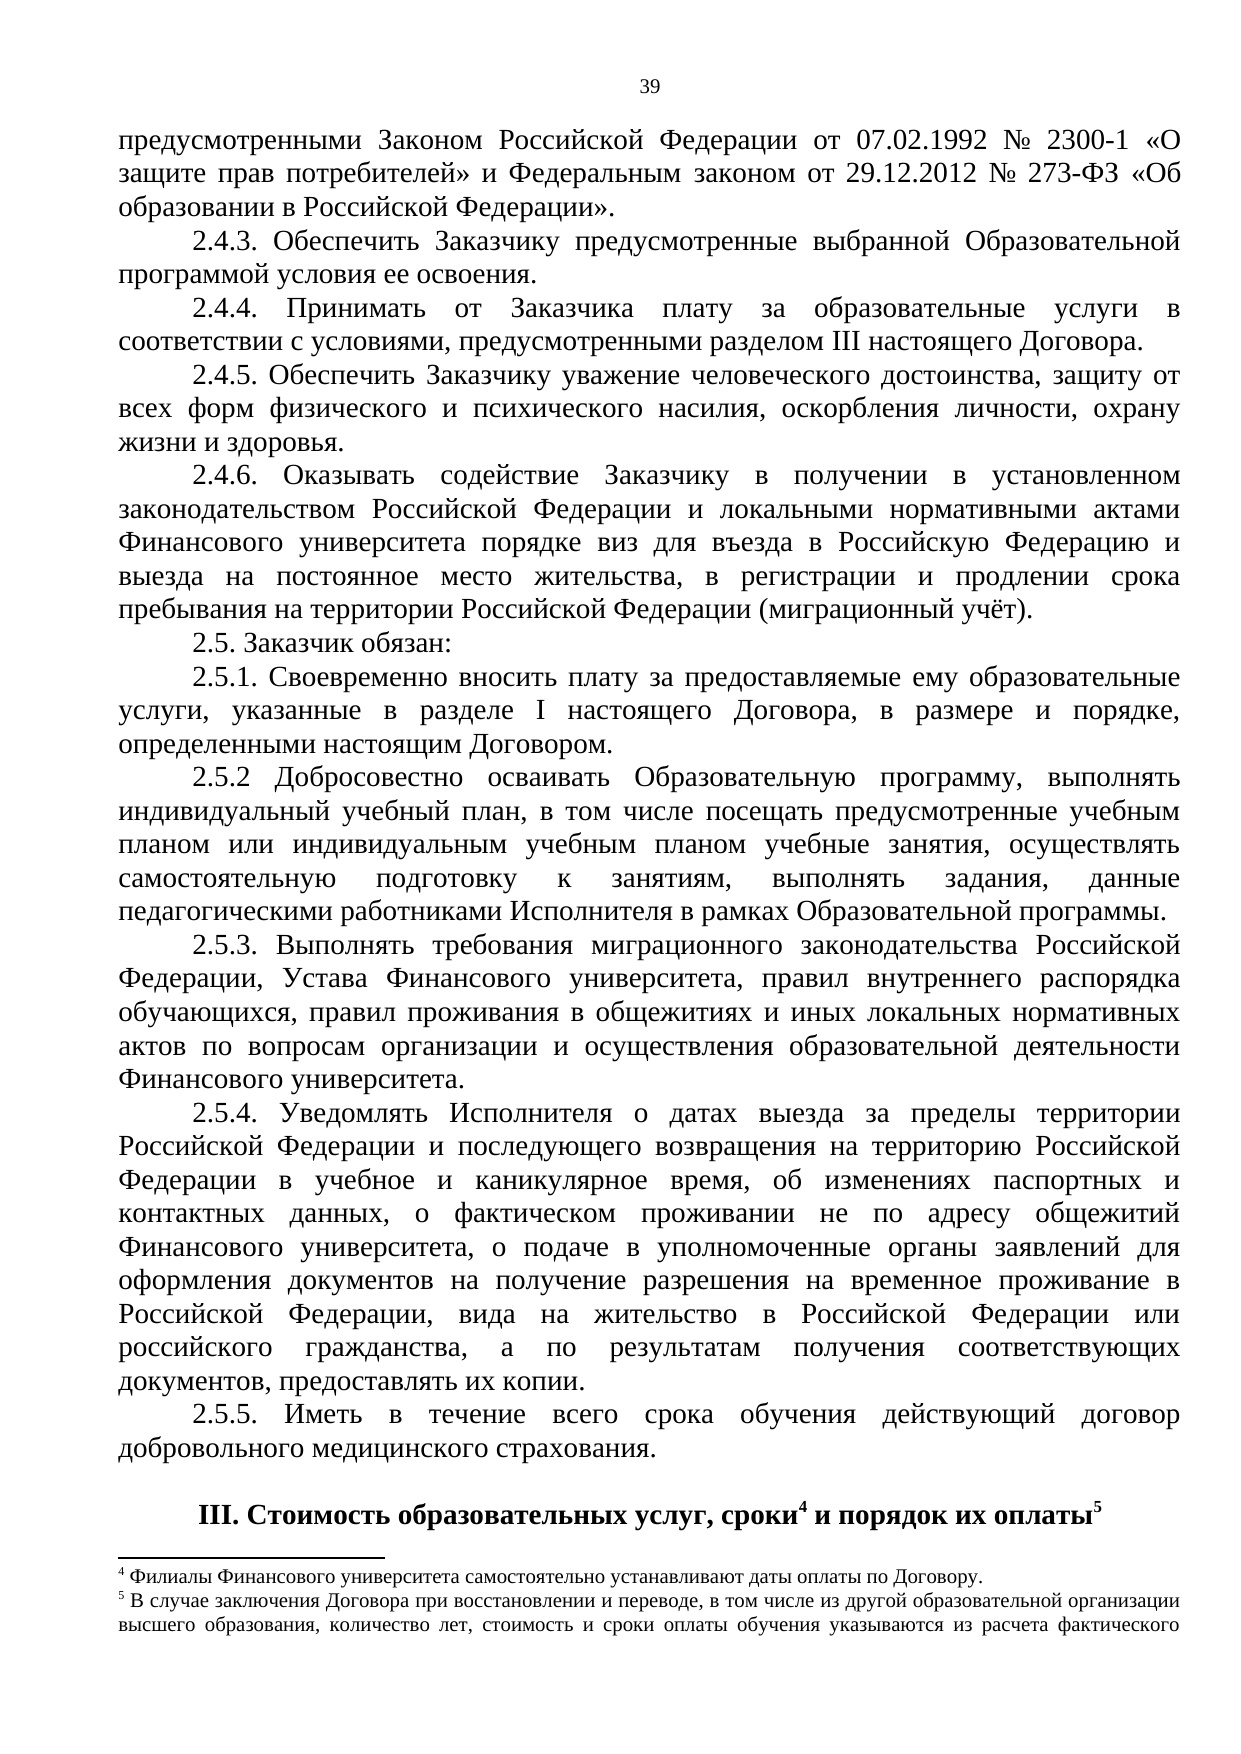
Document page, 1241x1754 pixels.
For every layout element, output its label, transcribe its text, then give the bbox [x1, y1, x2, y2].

text 2.4.5. Обеспечить Заказчику уважение человеческого достоинства, защиту от всех форм физического и психического насилия, оскорбления личности, охрану жизни и здоровья. [118, 357, 1181, 457]
text III. Стоимость образовательных услуг, сроки и порядок их оплаты [118, 1497, 1181, 1531]
text 2.5. Заказчик обязан: [118, 625, 1181, 659]
text 2.5.2 Добросовестно осваивать Образовательную программу, выполнять индивидуальный учебный план, в том числе посещать предусмотренные учебным планом или индивидуальным учебным планом учебные занятия, осуществлять самостоятельную подготовку к занятиям, выполнять задания, данные педагогическими работниками Исполнителя в рамках Образовательной программы. [118, 759, 1181, 927]
text 2.4.3. Обеспечить Заказчику предусмотренные выбранной Образовательной программой условия ее освоения. [118, 223, 1181, 290]
text 2.4.4. Принимать от Заказчика плату за образовательные услуги в соответствии с условиями, предусмотренными разделом III настоящего Договора. [118, 290, 1181, 357]
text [118, 122, 1181, 223]
text 2.5.5. Иметь в течение всего срока обучения действующий договор добровольного медицинского страхования. [118, 1397, 1181, 1464]
text 2.5.3. Выполнять требования миграционного законодательства Российской Федерации, Устава Финансового университета, правил внутреннего распорядка обучающихся, правил проживания в общежитиях и иных локальных нормативных актов по вопросам организации и осуществления образовательной деятельности Финансового университета. [118, 927, 1181, 1095]
text 2.5.1. Своевременно вносить плату за предоставляемые ему образовательные услуги, указанные в разделе I настоящего Договора, в размере и порядке, определенными настоящим Договором. [118, 659, 1181, 759]
text 2.5.4. Уведомлять Исполнителя о датах выезда за пределы территории Российской Федерации и последующего возвращения на территорию Российской Федерации в учебное и каникулярное время, об изменениях паспортных и контактных данных, о фактическом проживании не по адресу общежитий Финансового университета, о подаче в уполномоченные органы заявлений для оформления документов на получение разрешения на временное проживание в Российской Федерации, вида на жительство в Российской Федерации или российского гражданства, а по результатам получения соответствующих документов, предоставлять их копии. [118, 1095, 1181, 1397]
text 2.4.6. Оказывать содействие Заказчику в получении в установленном законодательством Российской Федерации и локальными нормативными актами Финансового университета порядке виз для въезда в Российскую Федерацию и выезда на постоянное место жительства, в регистрации и продлении срока пребывания на территории Российской Федерации (миграционный учёт). [118, 457, 1181, 625]
